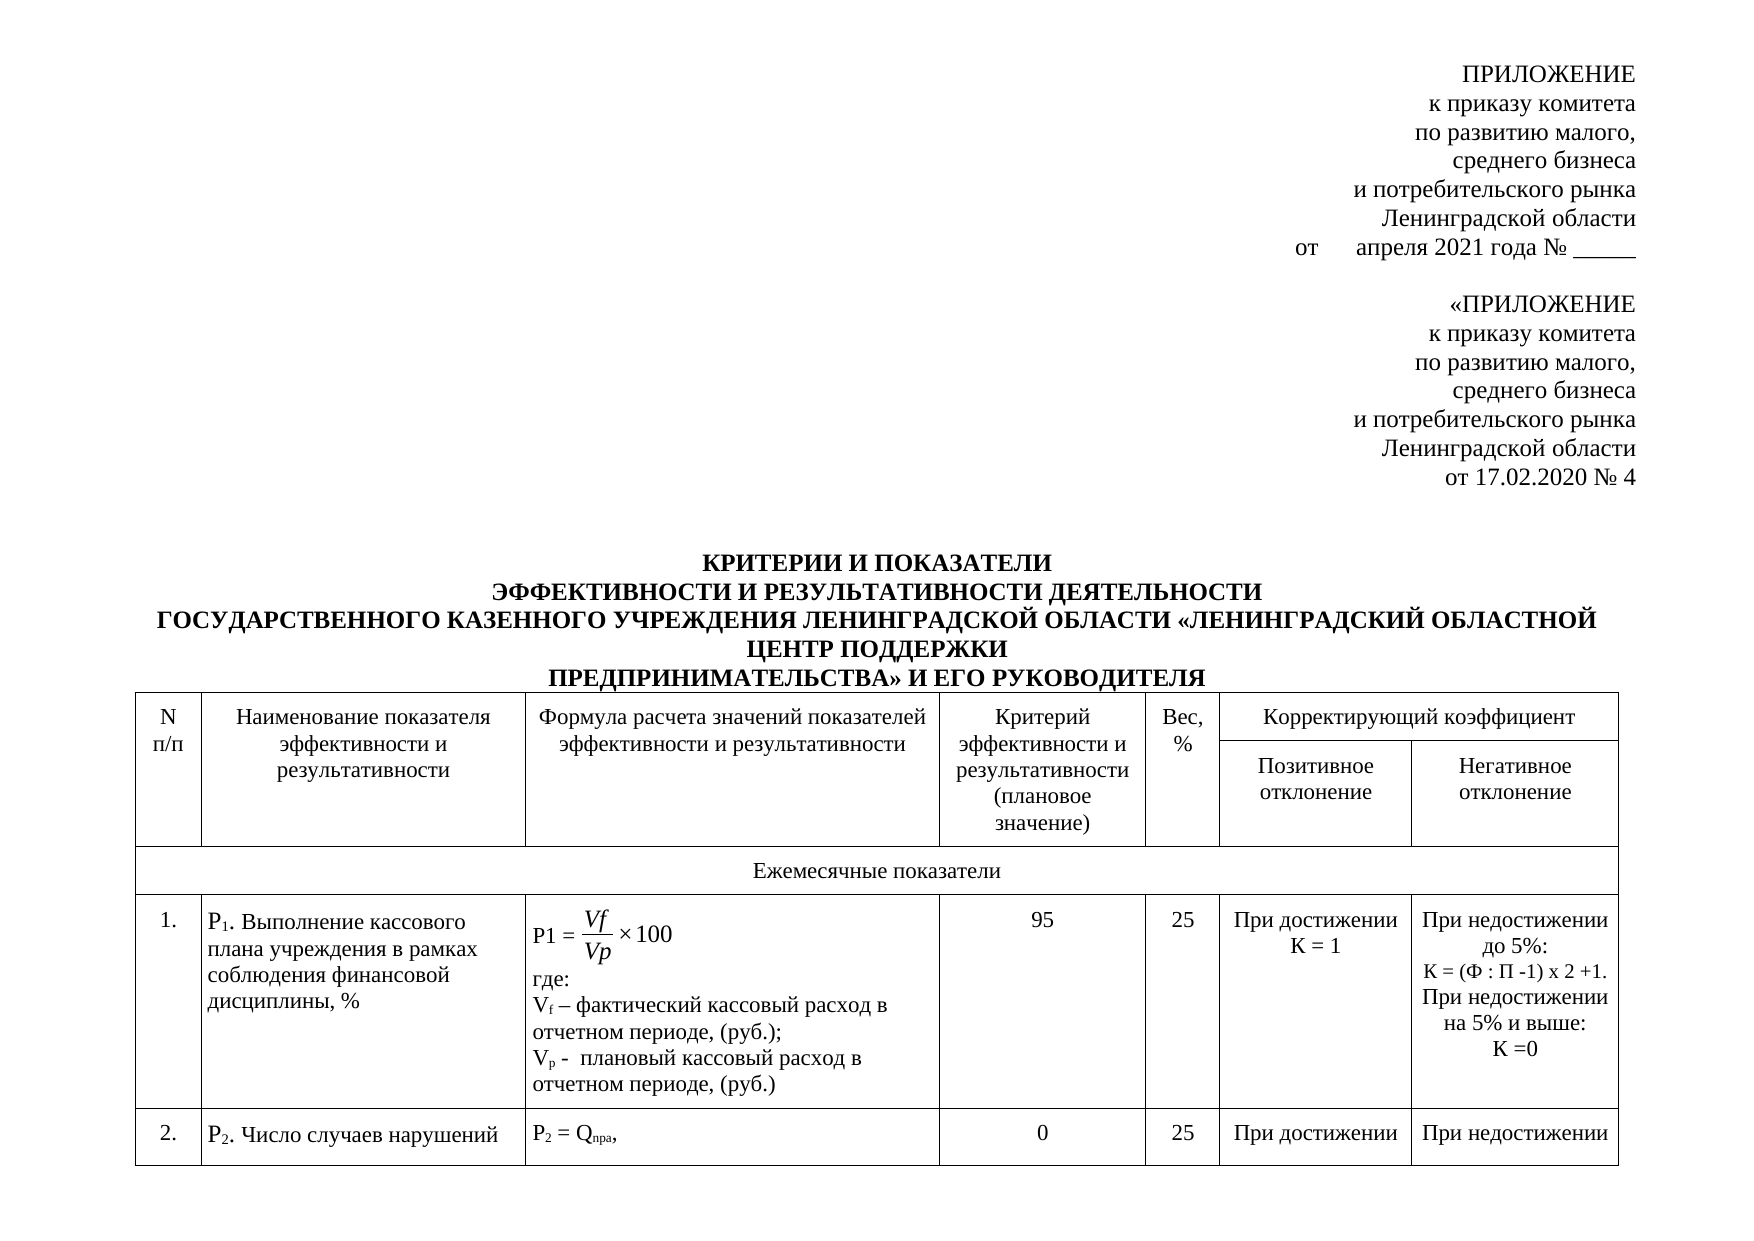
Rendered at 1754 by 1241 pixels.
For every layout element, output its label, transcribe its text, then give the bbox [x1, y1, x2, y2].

text ПРЕДПРИНИМАТЕЛЬСТВА» И ЕГО РУКОВОДИТЕЛЯ [118, 663, 1636, 692]
table_header Наименование показателя эффективности и результативности [202, 693, 525, 846]
text ГОСУДАРСТВЕННОГО КАЗЕННОГО УЧРЕЖДЕНИЯ ЛЕНИНГРАДСКОЙ ОБЛАСТИ «ЛЕНИНГРАДСКИЙ ОБЛАСТНОЙ ЦЕНТР ПОДДЕРЖКИ [118, 605, 1636, 663]
table_cell Позитивное отклонение [1220, 741, 1411, 846]
table_cell P1. Выполнение кассового плана учреждения в рамках соблюдения финансовой дисциплины, % [202, 895, 525, 1107]
text к приказу комитета [118, 88, 1636, 117]
text КРИТЕРИИ И ПОКАЗАТЕЛИ [118, 548, 1636, 577]
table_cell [1220, 1109, 1411, 1165]
table_cell P1 = где: Vf – фактический кассовый расход в отчетном периоде, (руб.); Vp - плановый кассовый расход в отчетном периоде, (руб.) [526, 895, 939, 1107]
table_cell При достижении К = 1 [1220, 895, 1411, 1107]
table_cell 95 [940, 895, 1145, 1107]
table_header Вес, % [1146, 693, 1219, 846]
table_cell 2. [136, 1109, 201, 1165]
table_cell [1412, 1109, 1618, 1165]
table_cell 25 [1146, 895, 1219, 1107]
text ЭФФЕКТИВНОСТИ И РЕЗУЛЬТАТИВНОСТИ ДЕЯТЕЛЬНОСТИ [118, 577, 1636, 605]
text от апреля 2021 года № _____ [118, 232, 1636, 260]
text среднего бизнеса [118, 145, 1636, 174]
table_cell Ежемесячные показатели [136, 847, 1618, 894]
table_cell Негативное отклонение [1412, 741, 1618, 846]
text по развитию малого, [118, 117, 1636, 145]
text Ленинградской области [118, 433, 1636, 462]
text по развитию малого, [118, 347, 1636, 375]
text от 17.02.2020 № 4 [118, 462, 1636, 490]
text среднего бизнеса [118, 375, 1636, 404]
table_cell 0 [940, 1109, 1145, 1165]
text и потребительского рынка [118, 404, 1636, 433]
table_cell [202, 1109, 525, 1165]
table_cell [526, 1109, 939, 1165]
text ПРИЛОЖЕНИЕ [118, 59, 1636, 88]
table_cell 25 [1146, 1109, 1219, 1165]
table_header Формула расчета значений показателей эффективности и результативности [526, 693, 939, 846]
table_header N п/п [136, 693, 201, 846]
text к приказу комитета [118, 318, 1636, 347]
text Ленинградской области [118, 203, 1636, 232]
table_header Корректирующий коэффициент [1220, 693, 1618, 740]
table_cell 1. [136, 895, 201, 1107]
table_cell При недостижении до 5%: К = (Ф : П -1) х 2 +1. При недостижении на 5% и выше: К =0 [1412, 895, 1618, 1107]
text и потребительского рынка [118, 174, 1636, 203]
table_header Критерий эффективности и результативности (плановое значение) [940, 693, 1145, 846]
text «ПРИЛОЖЕНИЕ [118, 289, 1636, 318]
